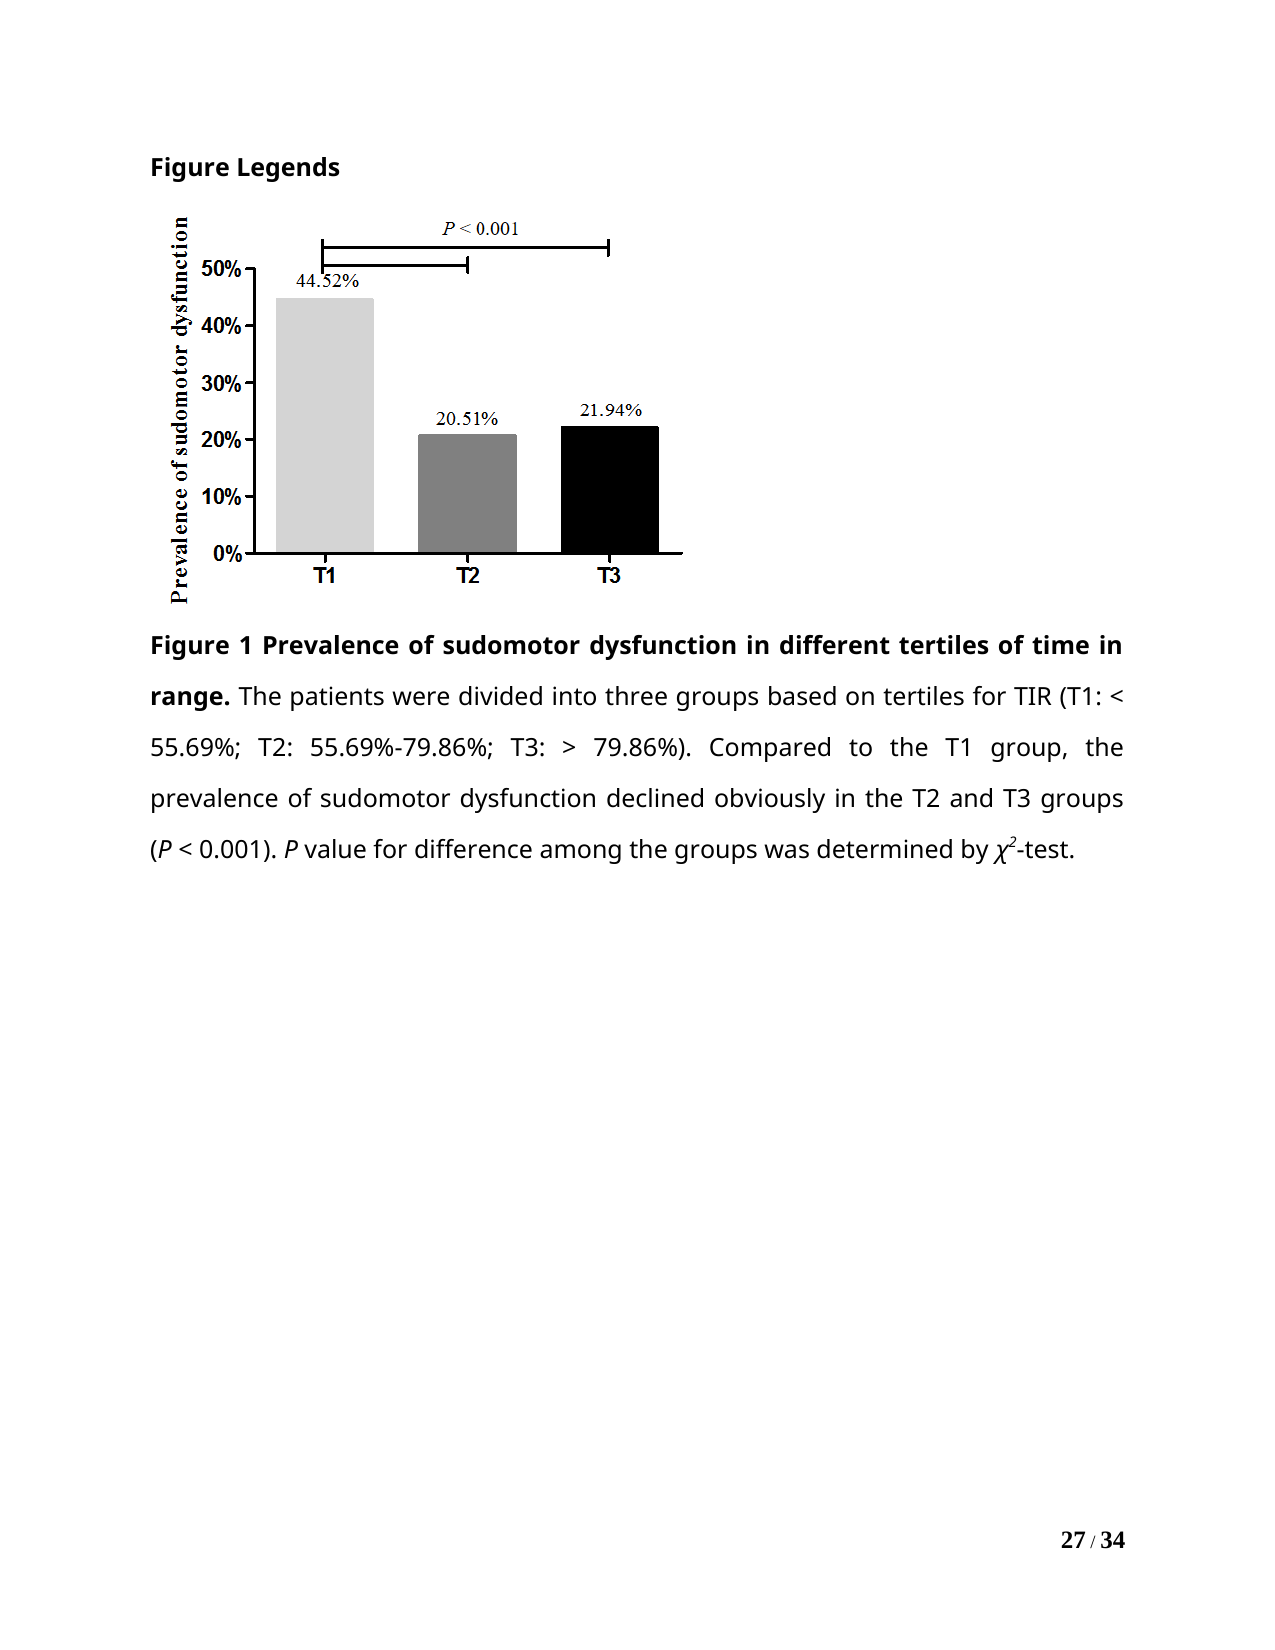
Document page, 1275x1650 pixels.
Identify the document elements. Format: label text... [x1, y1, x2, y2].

picture [150, 201, 699, 614]
text Figure 1 Prevalence of sudomotor dysfunction in different tertiles of time in range. The patients were divided into three groups based on tertiles for TIR (T1: < 55.69%; T2: 55.69%-79.86%; T3: > 79.86%). Compared to the T1 group, the prevalence of sudomotor dysfunction declined obviously in the T2 and T3 groups (P < 0.001). P value for difference among the groups was determined by χ2-test. [150, 628, 1125, 866]
text Figure Legends [150, 150, 1125, 184]
